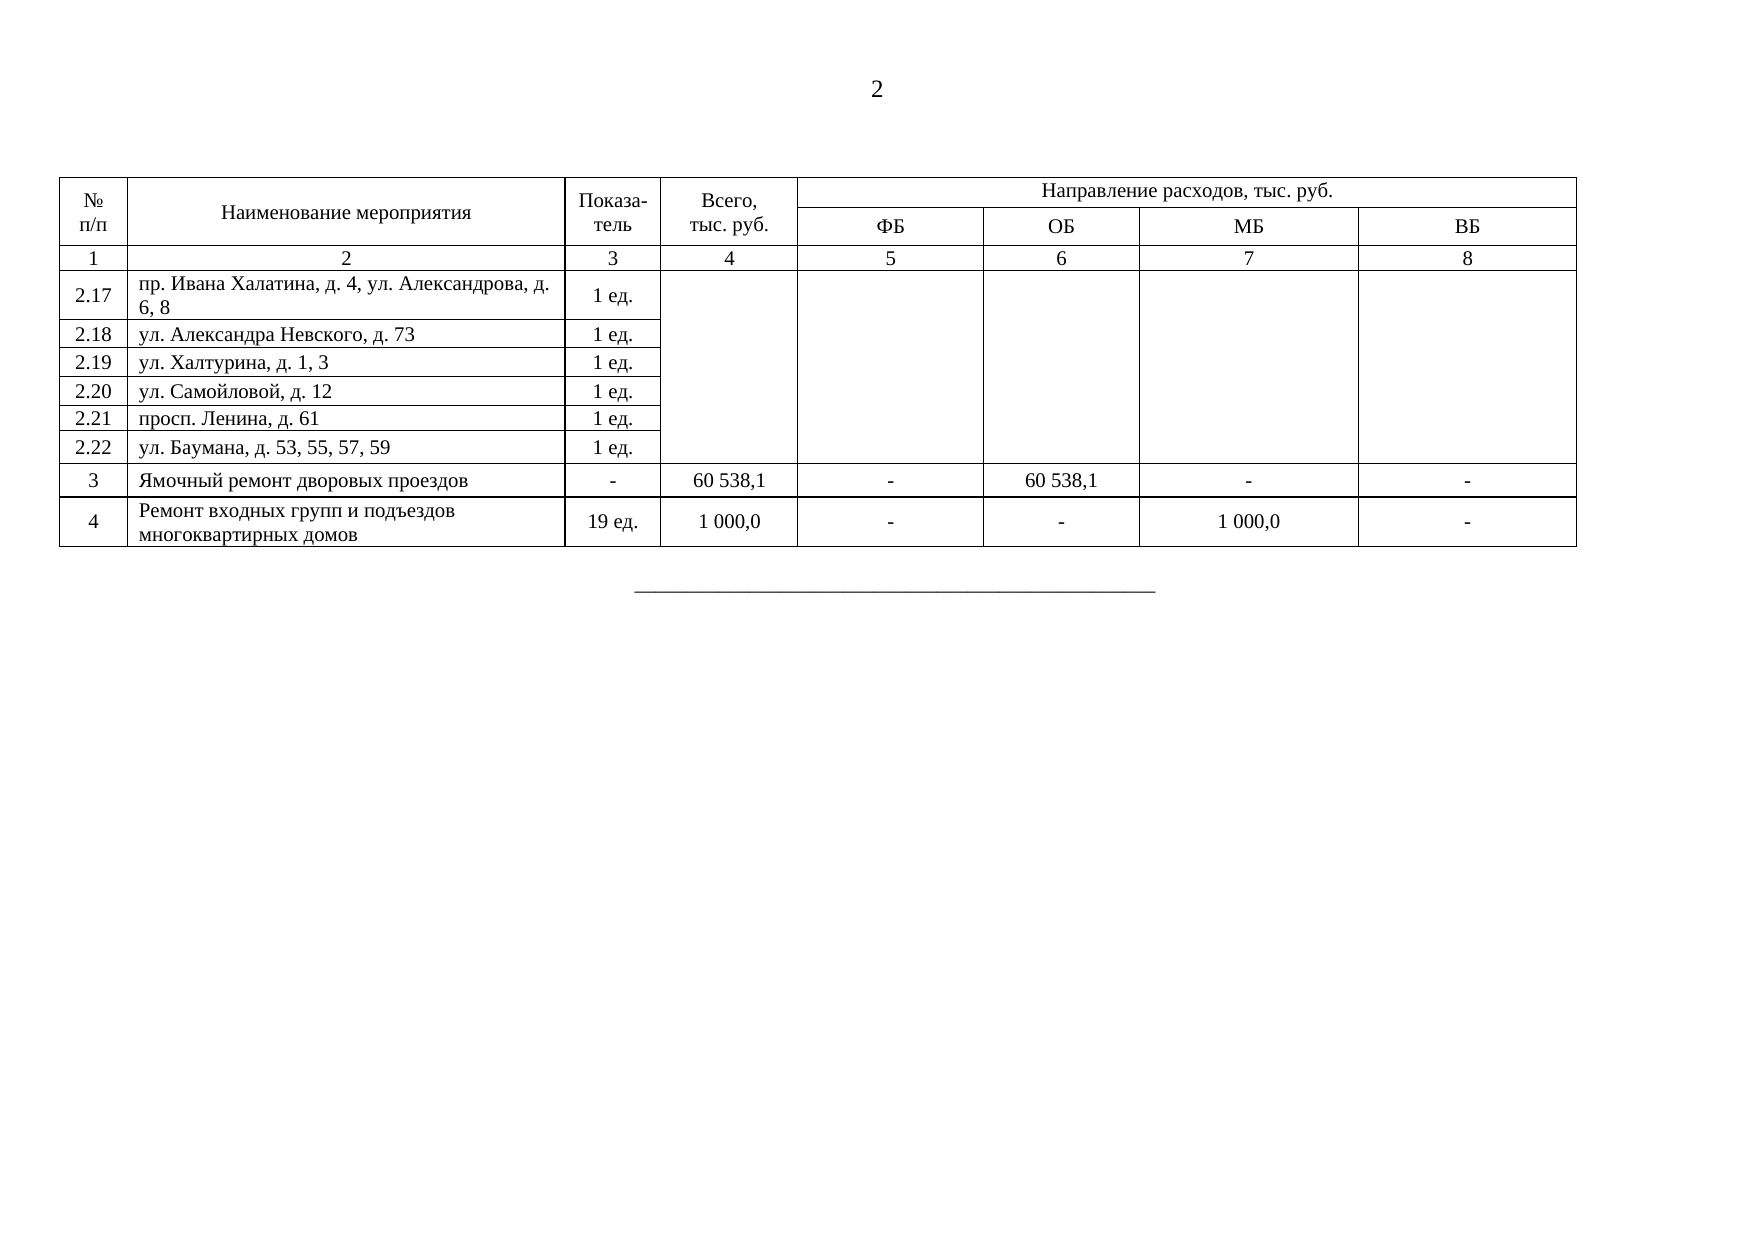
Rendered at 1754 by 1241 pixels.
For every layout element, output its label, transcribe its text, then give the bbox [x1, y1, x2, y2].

table_cell МБ [1140, 208, 1358, 245]
table_cell 7 [1140, 246, 1358, 270]
table_cell 3 [566, 246, 660, 270]
table_cell 1 ед. [566, 431, 660, 463]
table_cell ул. Баумана, д. 53, 55, 57, 59 [128, 431, 564, 463]
table_cell ОБ [984, 208, 1139, 245]
table_header Всего, тыс. руб. [661, 178, 797, 245]
table_cell 1 ед. [566, 377, 660, 404]
table_cell 8 [1359, 246, 1576, 270]
table_cell 1 ед. [566, 406, 660, 429]
table_cell 3 [60, 464, 127, 496]
table_cell 2 [128, 246, 564, 270]
table_header Направление расходов, тыс. руб. [798, 178, 1576, 207]
table_header Наименование мероприятия [128, 178, 564, 245]
table_cell [1359, 271, 1576, 463]
table_cell Ремонт входных групп и подъездов многоквартирных домов [128, 498, 564, 546]
table_cell - [566, 464, 660, 496]
table_cell 19 ед. [566, 498, 660, 546]
table_cell - [984, 498, 1139, 546]
table_header Показа-тель [566, 178, 660, 245]
table_cell ул. Халтурина, д. 1, 3 [128, 348, 564, 376]
table_cell [1140, 271, 1358, 463]
table_header № п/п [60, 178, 127, 245]
table_cell 1 000,0 [661, 498, 797, 546]
table_cell 6 [984, 246, 1139, 270]
table_cell 2.21 [60, 406, 127, 429]
table_cell 1 ед. [566, 348, 660, 376]
table_cell [661, 271, 797, 463]
table_cell 60 538,1 [984, 464, 1139, 496]
table_cell Ямочный ремонт дворовых проездов [128, 464, 564, 496]
table_cell 5 [798, 246, 983, 270]
table_cell ул. Самойловой, д. 12 [128, 377, 564, 404]
table_cell - [798, 464, 983, 496]
table_cell пр. Ивана Халатина, д. 4, ул. Александрова, д. 6, 8 [128, 271, 564, 319]
table_cell ул. Александра Невского, д. 73 [128, 320, 564, 347]
table_cell 1 [60, 246, 127, 270]
table_cell 2.20 [60, 377, 127, 404]
table_cell 60 538,1 [661, 464, 797, 496]
table_cell 2.17 [60, 271, 127, 319]
table_cell - [1359, 498, 1576, 546]
table_cell 4 [60, 498, 127, 546]
table_cell 2.18 [60, 320, 127, 347]
table_cell 1 ед. [566, 320, 660, 347]
table_cell 2.22 [60, 431, 127, 463]
table_cell 4 [661, 246, 797, 270]
table_cell - [1140, 464, 1358, 496]
table_cell 1 000,0 [1140, 498, 1358, 546]
text __________________________________________________ [118, 571, 1636, 595]
table_cell [798, 271, 983, 463]
table_cell [984, 271, 1139, 463]
table_cell - [1359, 464, 1576, 496]
table_cell 1 ед. [566, 271, 660, 319]
table_cell просп. Ленина, д. 61 [128, 406, 564, 429]
table_cell ВБ [1359, 208, 1576, 245]
table_cell - [798, 498, 983, 546]
table_cell 2.19 [60, 348, 127, 376]
table_cell ФБ [798, 208, 983, 245]
